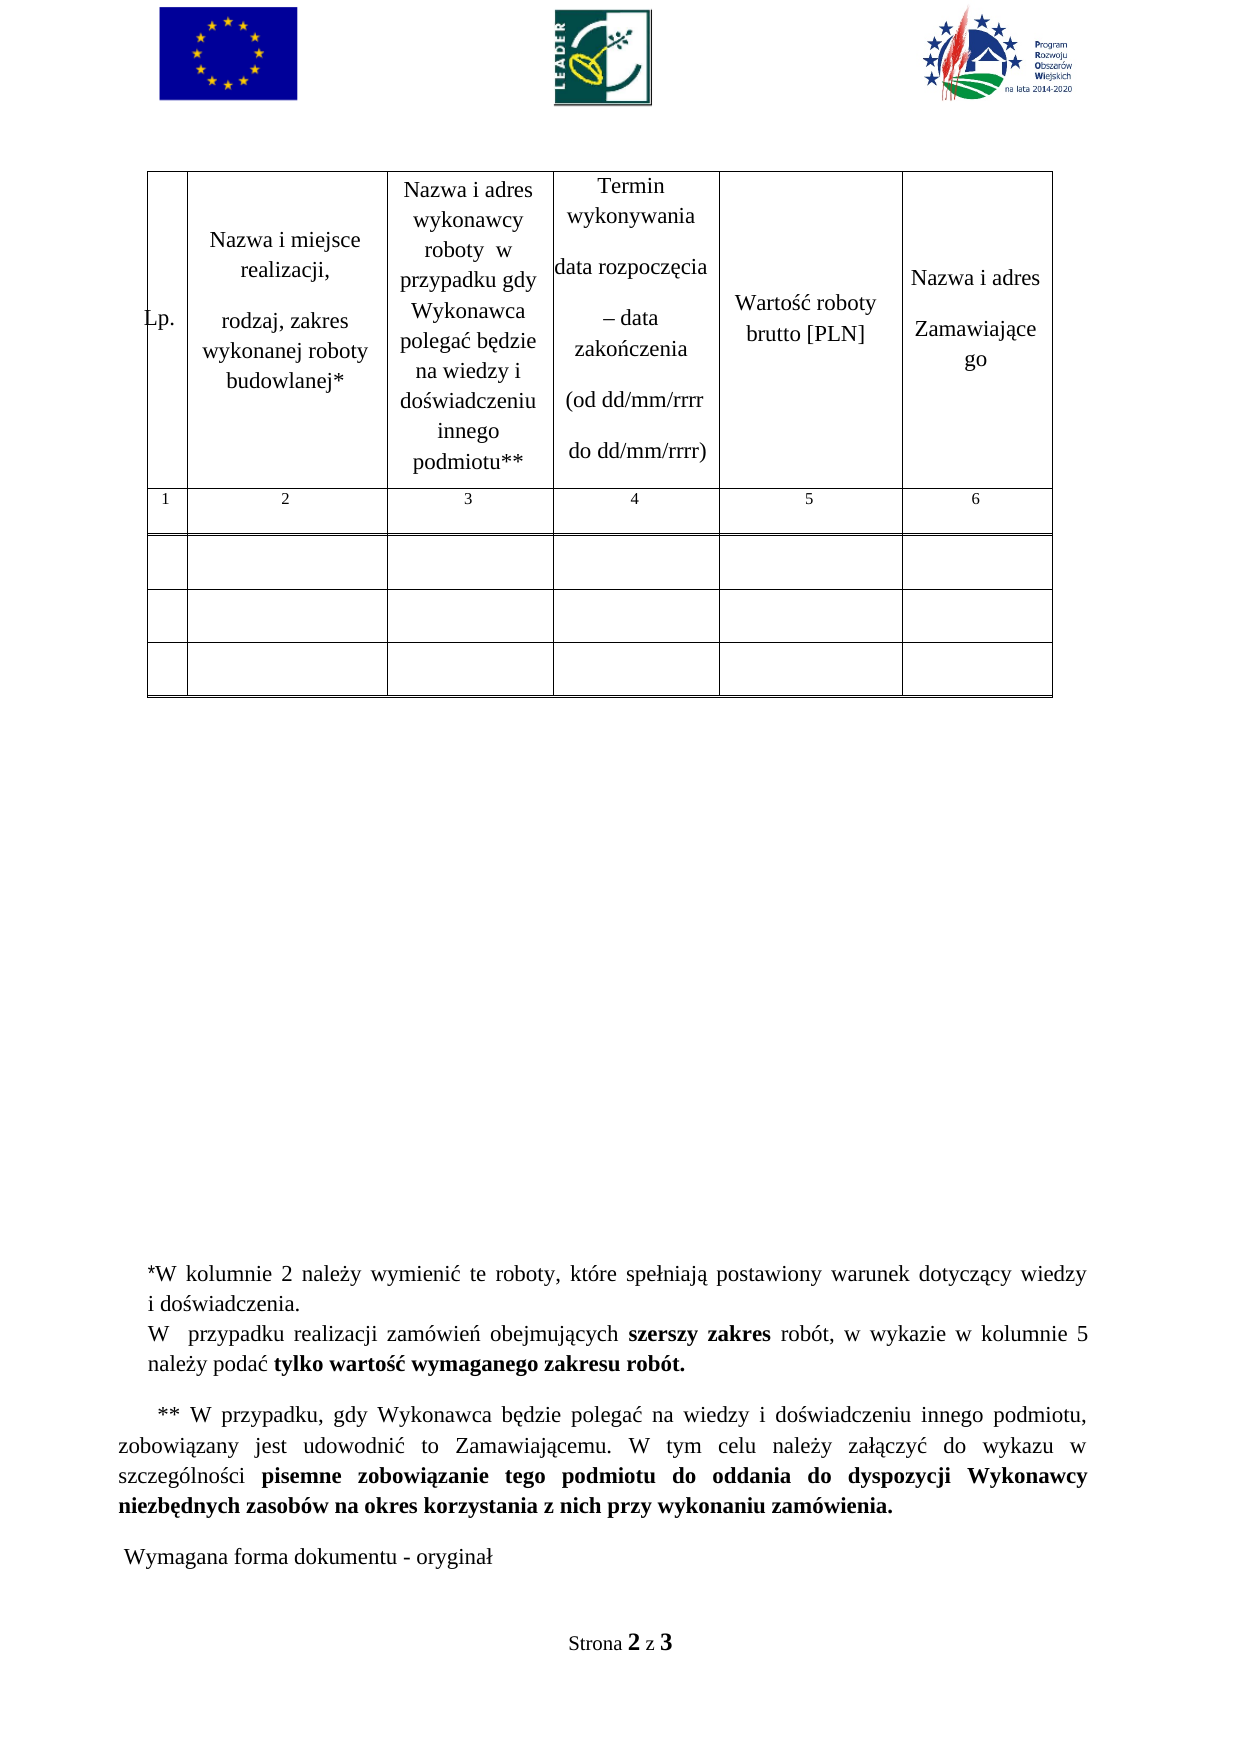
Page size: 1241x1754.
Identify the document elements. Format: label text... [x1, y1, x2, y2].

table_cell [554, 536, 719, 589]
table_cell [720, 590, 902, 642]
table_cell [554, 643, 719, 695]
table_cell [388, 643, 553, 695]
table_cell 6 [903, 489, 1052, 533]
table_cell 4 [554, 489, 719, 533]
table_cell [188, 590, 387, 642]
table_cell [720, 536, 902, 589]
table_cell 5 [720, 489, 902, 533]
picture [542, 0, 664, 113]
table_cell [388, 590, 553, 642]
table_cell [388, 536, 553, 589]
table_cell [148, 536, 187, 589]
table_cell [188, 643, 387, 695]
table_cell [903, 536, 1052, 589]
table_cell [148, 590, 187, 642]
table_header Lp. [148, 172, 187, 488]
table_cell [188, 536, 387, 589]
table_cell [903, 590, 1052, 642]
table_header Nazwa i miejsce realizacji, rodzaj, zakres wykonanej roboty budowlanej* [188, 172, 387, 488]
table_cell 3 [388, 489, 553, 533]
table_cell 1 [148, 489, 187, 533]
table_header Nazwa i adres Zamawiającego [903, 172, 1052, 488]
table_cell [148, 643, 187, 695]
picture [916, 0, 1084, 110]
table_header Termin wykonywania data rozpoczęcia – data zakończenia (od dd/mm/rrrr do dd/mm/rrrr) [554, 172, 719, 488]
picture [147, 0, 318, 112]
table_cell [720, 643, 902, 695]
table_cell [903, 643, 1052, 695]
text Wymagana forma dokumentu - oryginał [118, 1543, 1088, 1569]
table_header Nazwa i adres wykonawcy roboty w przypadku gdy Wykonawca polegać będzie na wiedzy i doświadczeniu innego podmiotu** [388, 172, 553, 488]
table_cell 2 [188, 489, 387, 533]
table_cell [554, 590, 719, 642]
table_header Wartość roboty brutto [PLN] [720, 172, 902, 488]
text ** W przypadku, gdy Wykonawca będzie polegać na wiedzy i doświadczeniu innego podmiotu, zobowiązany jest udowodnić to Zamawiającemu. W tym celu należy załączyć do wykazu w szczególności pisemne zobowiązanie tego podmiotu do oddania do dyspozycji Wykonawcy niezbędnych zasobów na okres korzystania z nich przy wykonaniu zamówienia. [118, 1401, 1088, 1518]
text *W kolumnie 2 należy wymienić te roboty, które spełniają postawiony warunek dotyczący wiedzy i doświadczenia. W przypadku realizacji zamówień obejmujących szerszy zakres robót, w wykazie w kolumnie 5 należy podać tylko wartość wymaganego zakresu robót. [148, 1260, 1088, 1377]
